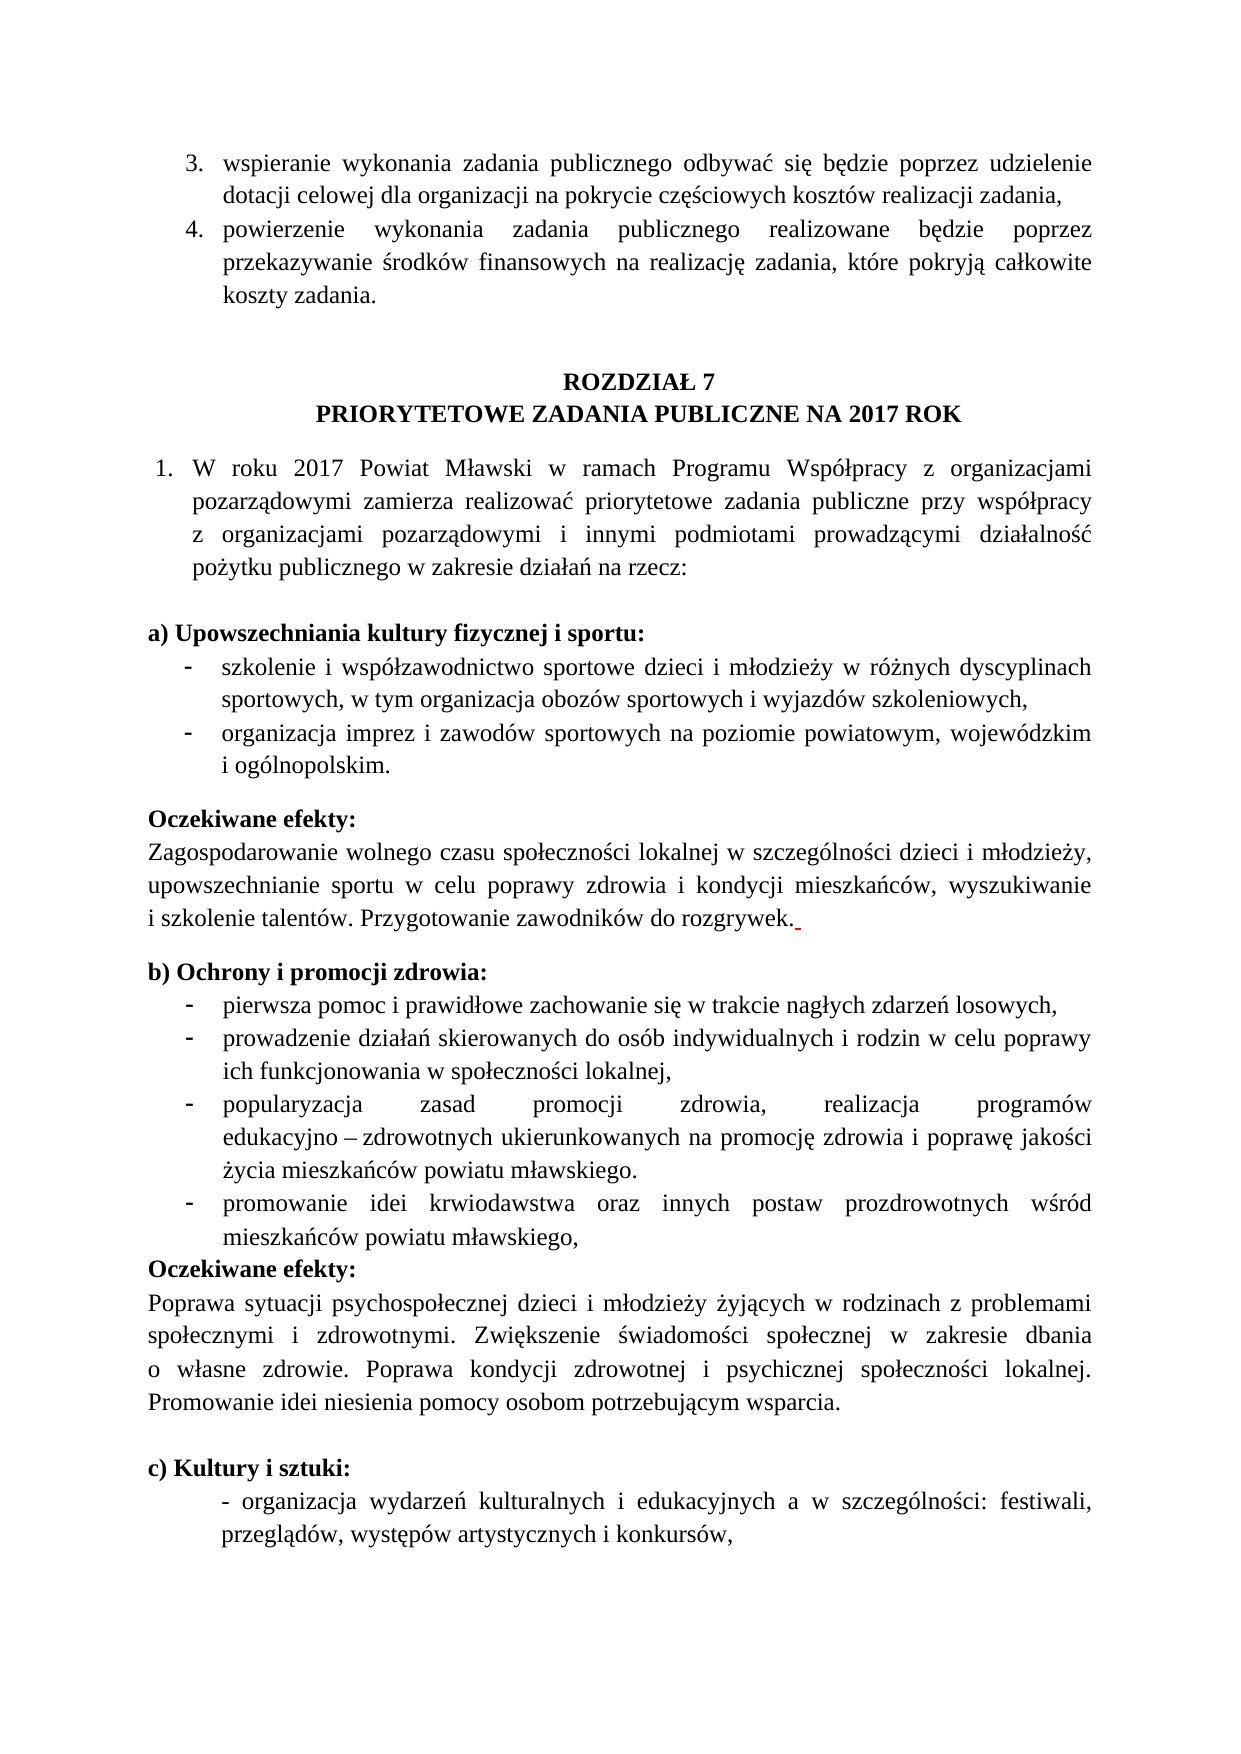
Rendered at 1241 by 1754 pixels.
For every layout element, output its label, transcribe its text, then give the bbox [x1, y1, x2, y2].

text ROZDZIAŁ 7 [185, 367, 1093, 395]
text Oczekiwane efekty: [148, 804, 1093, 833]
list W roku 2017 Powiat Mławski w ramach Programu Współpracy z organizacjami pozarządowymi zamierza realizować priorytetowe zadania publiczne przy współpracy z organizacjami pozarządowymi i innymi podmiotami prowadzącymi działalność pożytku publicznego w zakresie działań na rzecz: [154, 453, 1093, 581]
list popularyzacja zasad promocji zdrowia, realizacja programów edukacyjno – zdrowotnych ukierunkowanych na promocję zdrowia i poprawę jakości życia mieszkańców powiatu mławskiego. [185, 1089, 1093, 1184]
text a) Upowszechniania kultury fizycznej i sportu: [148, 618, 1093, 647]
text Zagospodarowanie wolnego czasu społeczności lokalnej w szczególności dzieci i młodzieży, upowszechnianie sportu w celu poprawy zdrowia i kondycji mieszkańców, wyszukiwanie i szkolenie talentów. Przygotowanie zawodników do rozgrywek. [148, 837, 1093, 932]
list pierwsza pomoc i prawidłowe zachowanie się w trakcie nagłych zdarzeń losowych, [185, 990, 1093, 1019]
text Poprawa sytuacji psychospołecznej dzieci i młodzieży żyjących w rodzinach z problemami społecznymi i zdrowotnymi. Zwiększenie świadomości społecznej w zakresie dbania o własne zdrowie. Poprawa kondycji zdrowotnej i psychicznej społeczności lokalnej. Promowanie idei niesienia pomocy osobom potrzebującym wsparcia. [148, 1288, 1093, 1415]
text PRIORYTETOWE ZADANIA PUBLICZNE NA 2017 ROK [185, 399, 1093, 428]
list powierzenie wykonania zadania publicznego realizowane będzie poprzez przekazywanie środków finansowych na realizację zadania, które pokryją całkowite koszty zadania. [185, 214, 1093, 308]
text c) Kultury i sztuki: [148, 1453, 1093, 1481]
list szkolenie i współzawodnictwo sportowe dzieci i młodzieży w różnych dyscyplinach sportowych, w tym organizacja obozów sportowych i wyjazdów szkoleniowych, [184, 652, 1093, 713]
text Oczekiwane efekty: [148, 1254, 1093, 1283]
text - organizacja wydarzeń kulturalnych i edukacyjnych a w szczególności: festiwali, przeglądów, występów artystycznych i konkursów, [221, 1486, 1093, 1547]
list prowadzenie działań skierowanych do osób indywidualnych i rodzin w celu poprawy ich funkcjonowania w społeczności lokalnej, [185, 1023, 1093, 1085]
text b) Ochrony i promocji zdrowia: [148, 957, 1093, 986]
list wspieranie wykonania zadania publicznego odbywać się będzie poprzez udzielenie dotacji celowej dla organizacji na pokrycie częściowych kosztów realizacji zadania, [185, 148, 1093, 209]
list organizacja imprez i zawodów sportowych na poziomie powiatowym, wojewódzkim i ogólnopolskim. [184, 718, 1093, 779]
list promowanie idei krwiodawstwa oraz innych postaw prozdrowotnych wśród mieszkańców powiatu mławskiego, [185, 1188, 1093, 1250]
